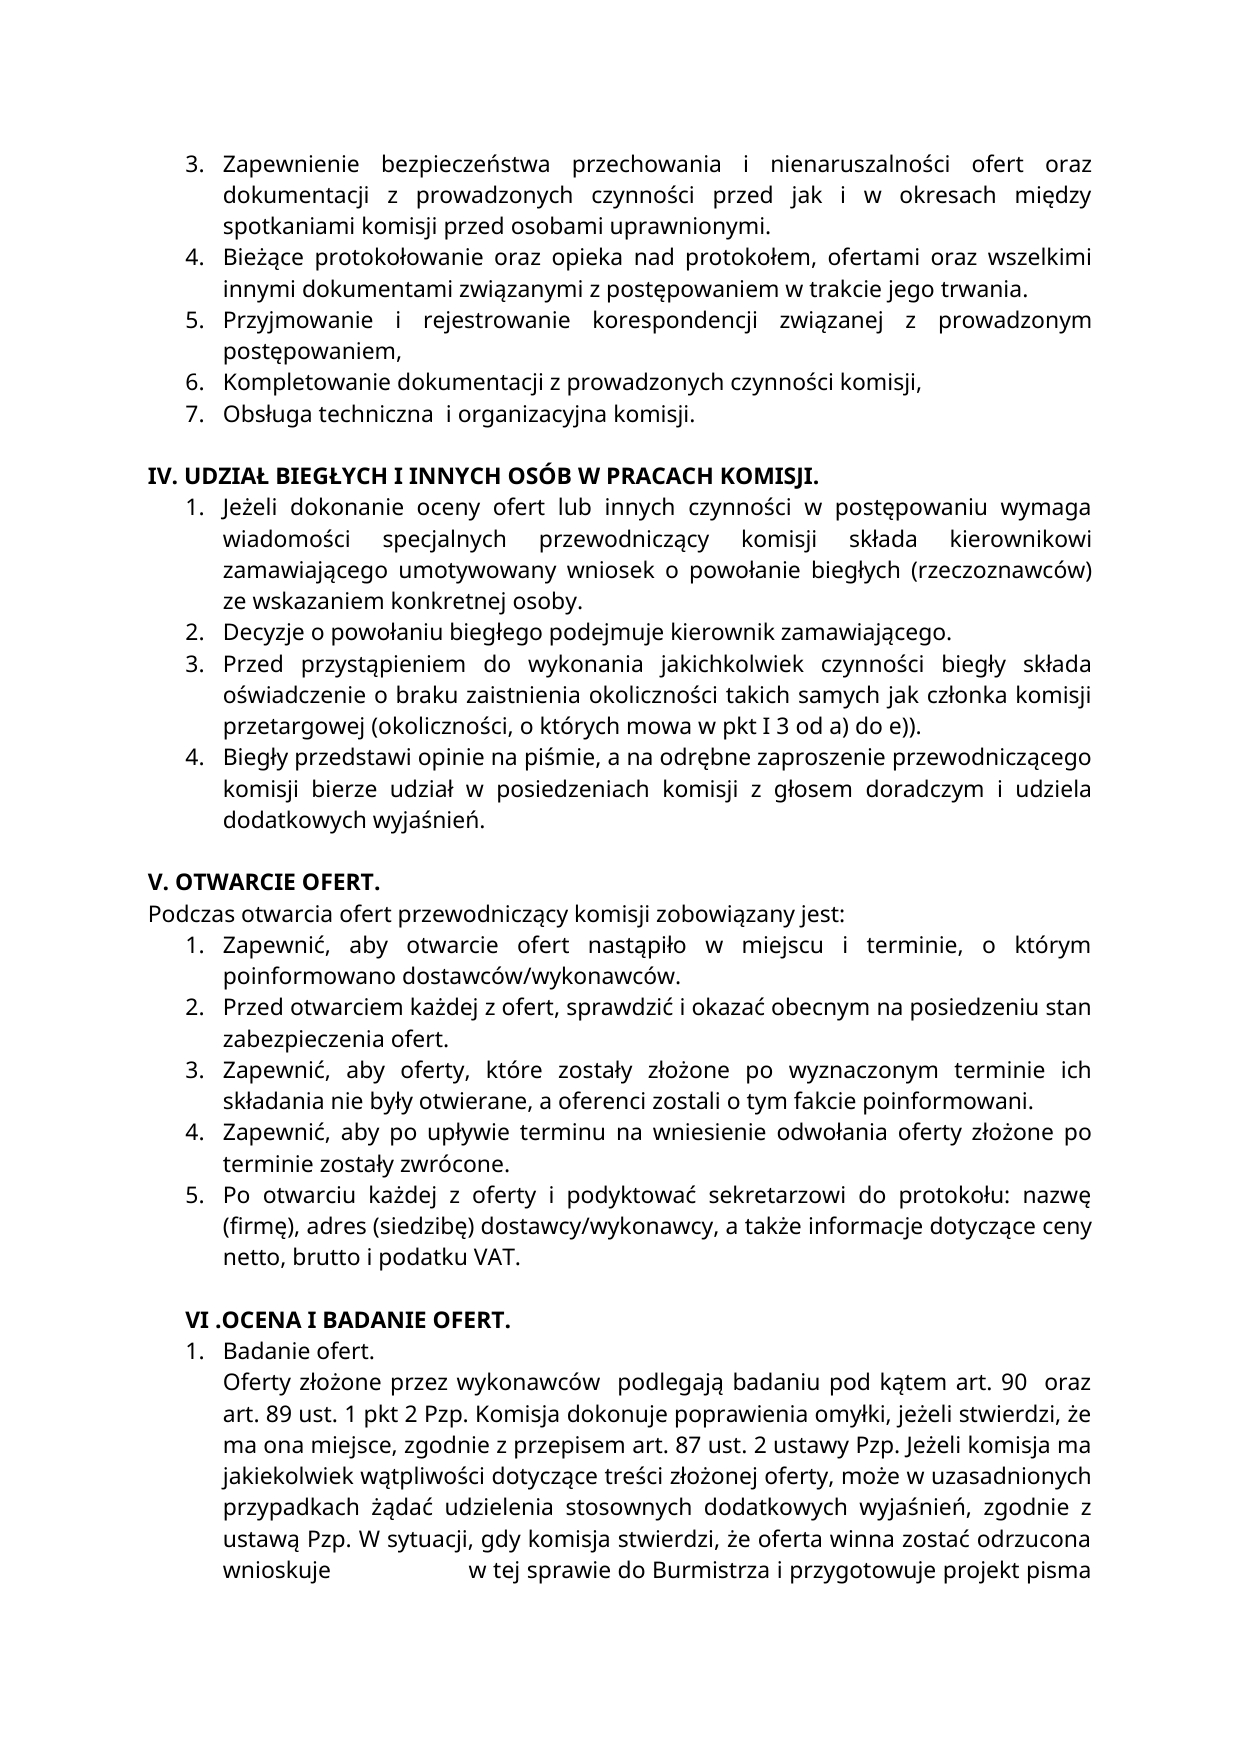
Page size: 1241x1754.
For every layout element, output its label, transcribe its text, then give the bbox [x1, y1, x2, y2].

list Bieżące protokołowanie oraz opieka nad protokołem, ofertami oraz wszelkimi innymi dokumentami związanymi z postępowaniem w trakcie jego trwania. [185, 241, 1093, 304]
list Po otwarciu każdej z oferty i podyktować sekretarzowi do protokołu: nazwę (firmę), adres (siedzibę) dostawcy/wykonawcy, a także informacje dotyczące ceny netto, brutto i podatku VAT. [185, 1179, 1093, 1273]
list Zapewnić, aby oferty, które zostały złożone po wyznaczonym terminie ich składania nie były otwierane, a oferenci zostali o tym fakcie poinformowani. [185, 1054, 1093, 1116]
text Podczas otwarcia ofert przewodniczący komisji zobowiązany jest: [148, 898, 1093, 929]
text V. OTWARCIE OFERT. [148, 866, 1093, 898]
list Biegły przedstawi opinie na piśmie, a na odrębne zaproszenie przewodniczącego komisji bierze udział w posiedzeniach komisji z głosem doradczym i udziela dodatkowych wyjaśnień. [185, 741, 1093, 835]
text VI .OCENA I BADANIE OFERT. [185, 1304, 1093, 1335]
list Zapewnić, aby otwarcie ofert nastąpiło w miejscu i terminie, o którym poinformowano dostawców/wykonawców. [185, 929, 1093, 991]
list Jeżeli dokonanie oceny ofert lub innych czynności w postępowaniu wymaga wiadomości specjalnych przewodniczący komisji składa kierownikowi zamawiającego umotywowany wniosek o powołanie biegłych (rzeczoznawców) ze wskazaniem konkretnej osoby. [185, 491, 1093, 616]
list Przyjmowanie i rejestrowanie korespondencji związanej z prowadzonym postępowaniem, [185, 304, 1093, 366]
list Przed przystąpieniem do wykonania jakichkolwiek czynności biegły składa oświadczenie o braku zaistnienia okoliczności takich samych jak członka komisji przetargowej (okoliczności, o których mowa w pkt I 3 od a) do e)). [185, 648, 1093, 741]
list Decyzje o powołaniu biegłego podejmuje kierownik zamawiającego. [185, 616, 1093, 648]
text IV. UDZIAŁ BIEGŁYCH I INNYCH OSÓB W PRACACH KOMISJI. [148, 460, 1093, 491]
list Obsługa techniczna i organizacyjna komisji. [185, 398, 1093, 429]
list Przed otwarciem każdej z ofert, sprawdzić i okazać obecnym na posiedzeniu stan zabezpieczenia ofert. [185, 991, 1093, 1054]
list Zapewnienie bezpieczeństwa przechowania i nienaruszalności ofert oraz dokumentacji z prowadzonych czynności przed jak i w okresach między spotkaniami komisji przed osobami uprawnionymi. [185, 148, 1093, 241]
list Kompletowanie dokumentacji z prowadzonych czynności komisji, [185, 366, 1093, 398]
list Zapewnić, aby po upływie terminu na wniesienie odwołania oferty złożone po terminie zostały zwrócone. [185, 1116, 1093, 1179]
list Badanie ofert. [185, 1335, 1093, 1366]
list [223, 1366, 1093, 1585]
